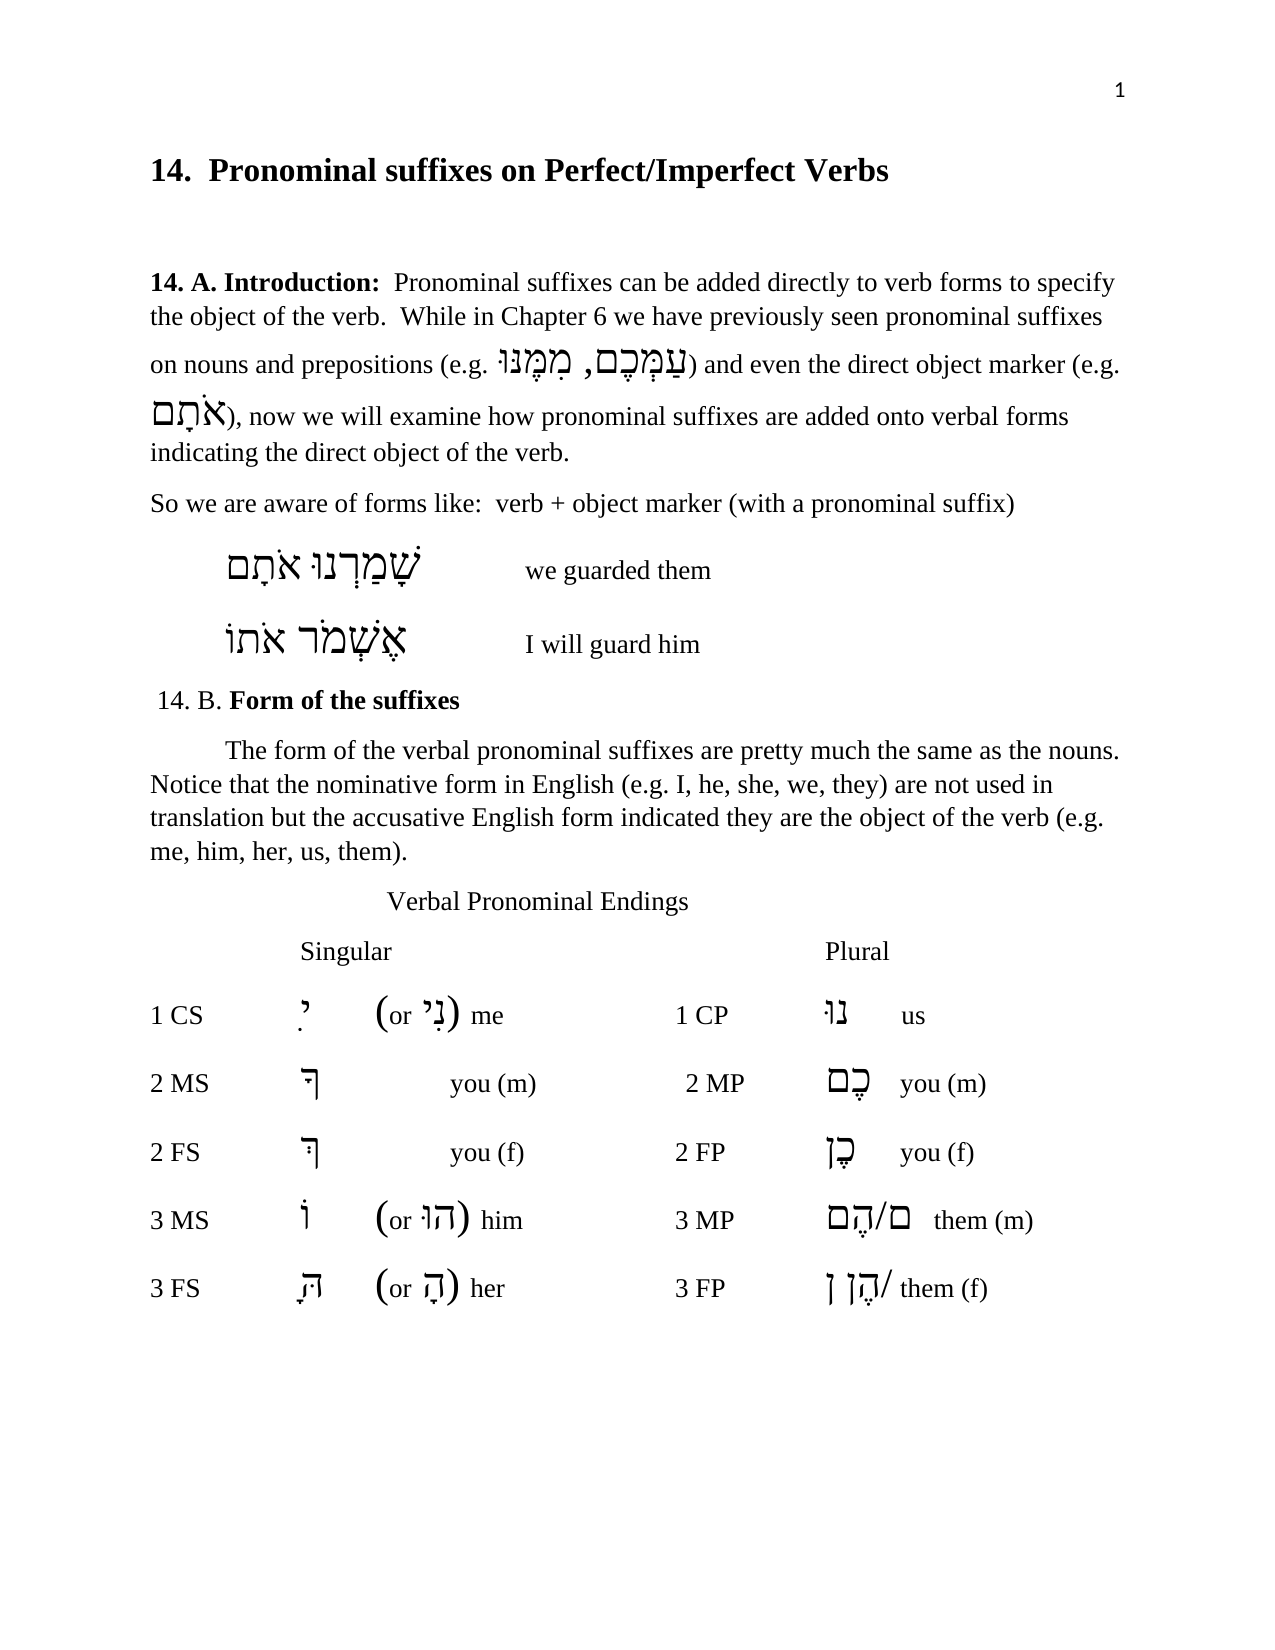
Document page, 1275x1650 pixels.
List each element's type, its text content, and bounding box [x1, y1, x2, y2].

text Verbal Pronominal Endings [150, 885, 1125, 916]
text 2 FS ךְ you (f) 2 FP כֶן you (f) [150, 1122, 1125, 1170]
text So we are aware of forms like: verb + object marker (with a pronominal suffix) [150, 487, 1125, 518]
text 3 MS וֹ (or הוּ) him 3 MP ם/הֶם them (m) [150, 1190, 1125, 1238]
text 3 FS ָהּ (or הָ) her 3 FP הֶן ן/ them (f) [150, 1259, 1125, 1307]
text 2 MS ךָ you (m) 2 MP כֶם you (m) [150, 1054, 1125, 1102]
text 1 CS ִי (or נִי) me 1 CP נוּ us [150, 985, 1125, 1033]
text Singular Plural [225, 935, 1125, 966]
text שָׁמַרְנוּ אֹתָם we guarded them [150, 537, 1125, 589]
text 14. A. Introduction: Pronominal suffixes can be added directly to verb forms to specify the object of the verb. While in Chapter 6 we have previously seen pronominal suffixes on nouns and prepositions (e.g. עַמְּכֶם, מִמֶּנּוּ) and even the direct object marker (e.g. אֹתָם), now we will examine how pronominal suffixes are added onto verbal forms indicating the direct object of the verb. [150, 266, 1125, 468]
text 14. Pronominal suffixes on Perfect/Imperfect Verbs [150, 150, 1125, 188]
text 14. B. Form of the suffixes [150, 684, 1125, 715]
text אֶשְׁמֹר אֹתוֹ I will guard him [150, 610, 1125, 663]
text The form of the verbal pronominal suffixes are pretty much the same as the nouns. Notice that the nominative form in English (e.g. I, he, she, we, they) are not used in translation but the accusative English form indicated they are the object of the verb (e.g. me, him, her, us, them). [150, 734, 1125, 866]
